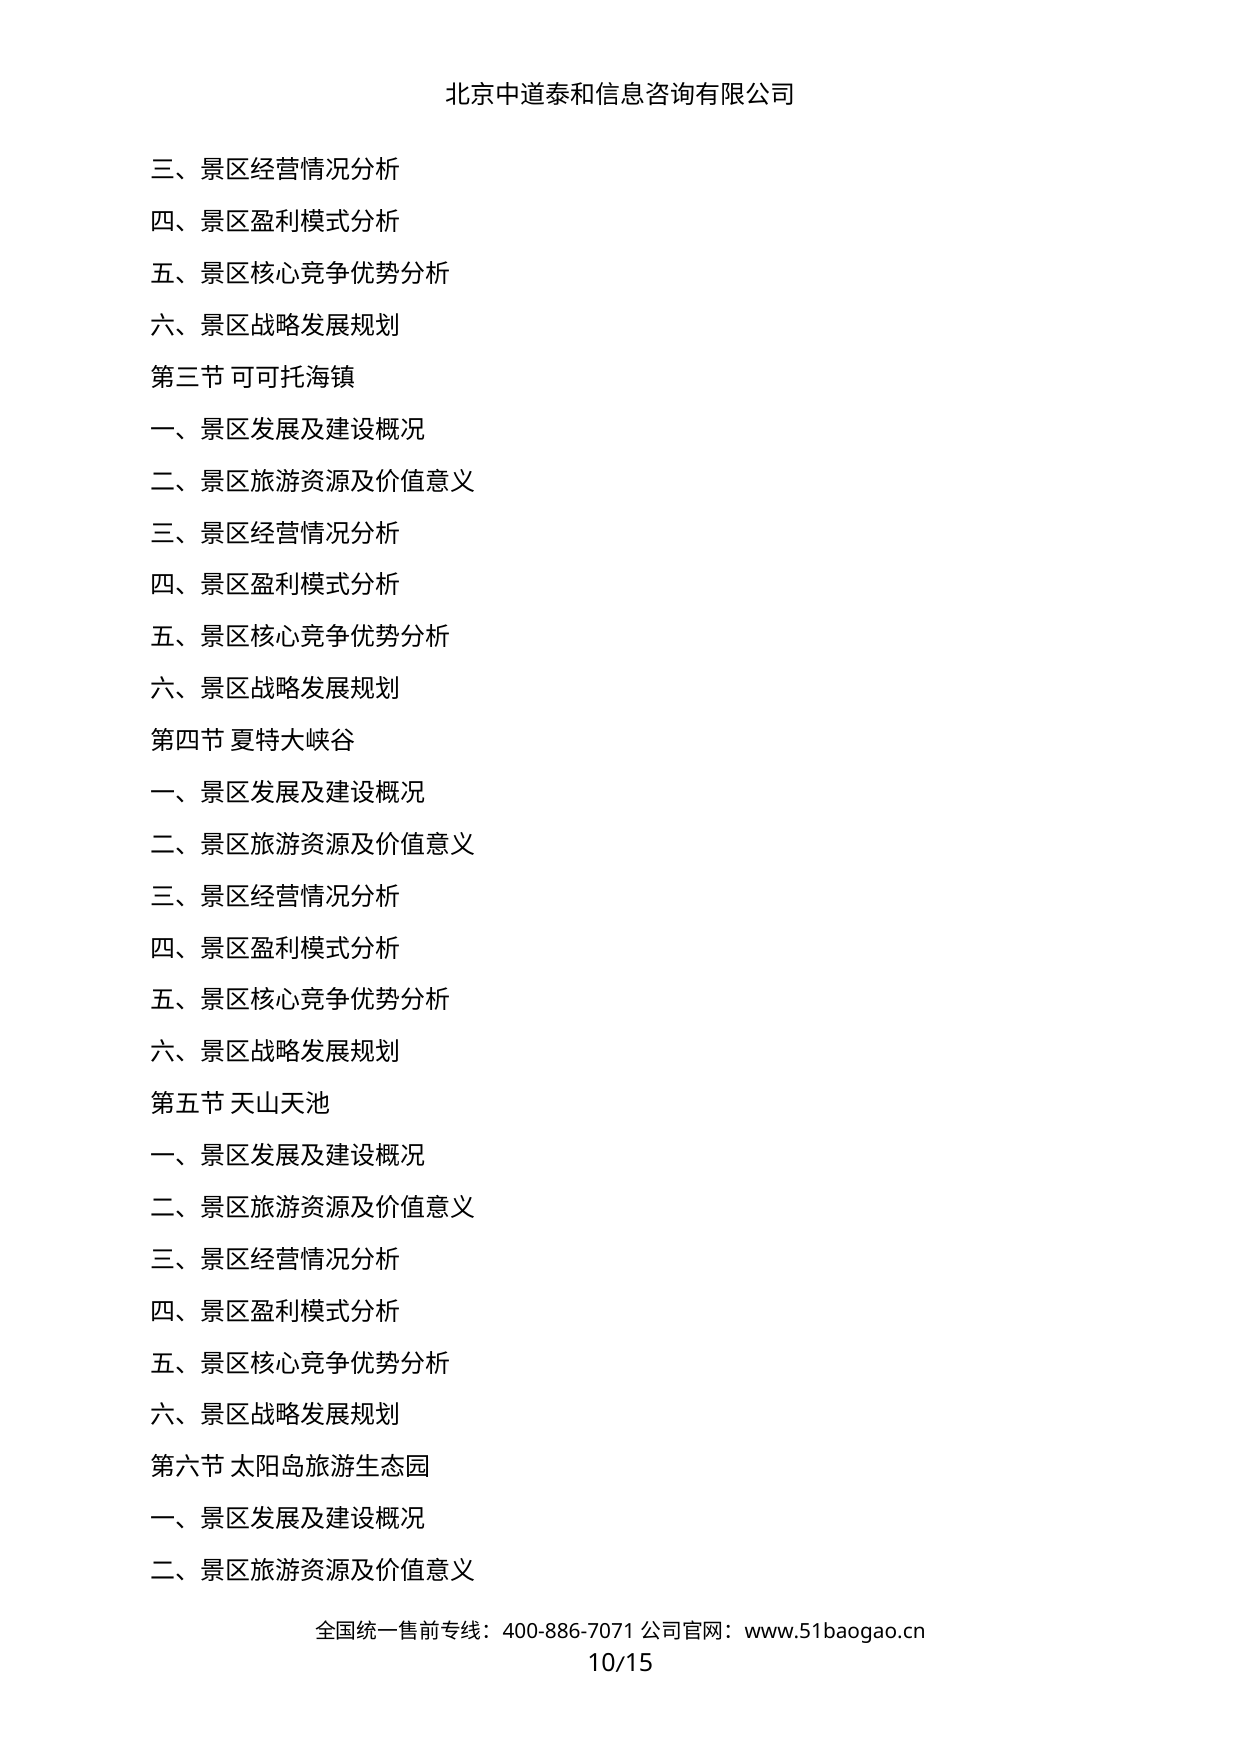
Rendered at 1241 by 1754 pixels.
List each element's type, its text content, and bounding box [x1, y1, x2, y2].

text 六、景区战略发展规划 [150, 669, 1090, 705]
text 六、景区战略发展规划 [150, 1395, 1090, 1431]
text 三、景区经营情况分析 [150, 513, 1090, 549]
text 四、景区盈利模式分析 [150, 565, 1090, 601]
text 第六节 太阳岛旅游生态园 [150, 1447, 1090, 1483]
text 五、景区核心竞争优势分析 [150, 980, 1090, 1016]
text 一、景区发展及建设概况 [150, 409, 1090, 446]
text 一、景区发展及建设概况 [150, 772, 1090, 809]
text 第四节 夏特大峡谷 [150, 721, 1090, 757]
text 三、景区经营情况分析 [150, 876, 1090, 912]
text 二、景区旅游资源及价值意义 [150, 461, 1090, 497]
text 四、景区盈利模式分析 [150, 928, 1090, 964]
text 三、景区经营情况分析 [150, 1239, 1090, 1276]
text 四、景区盈利模式分析 [150, 202, 1090, 238]
text 二、景区旅游资源及价值意义 [150, 1551, 1090, 1587]
text 五、景区核心竞争优势分析 [150, 617, 1090, 653]
text 一、景区发展及建设概况 [150, 1136, 1090, 1172]
text 三、景区经营情况分析 [150, 150, 1090, 186]
text 四、景区盈利模式分析 [150, 1291, 1090, 1327]
text 第三节 可可托海镇 [150, 357, 1090, 394]
text 第五节 天山天池 [150, 1084, 1090, 1120]
text 六、景区战略发展规划 [150, 1032, 1090, 1068]
text 一、景区发展及建设概况 [150, 1499, 1090, 1535]
text 六、景区战略发展规划 [150, 306, 1090, 342]
text 五、景区核心竞争优势分析 [150, 254, 1090, 290]
text 二、景区旅游资源及价值意义 [150, 824, 1090, 861]
text 二、景区旅游资源及价值意义 [150, 1187, 1090, 1224]
text 五、景区核心竞争优势分析 [150, 1343, 1090, 1379]
